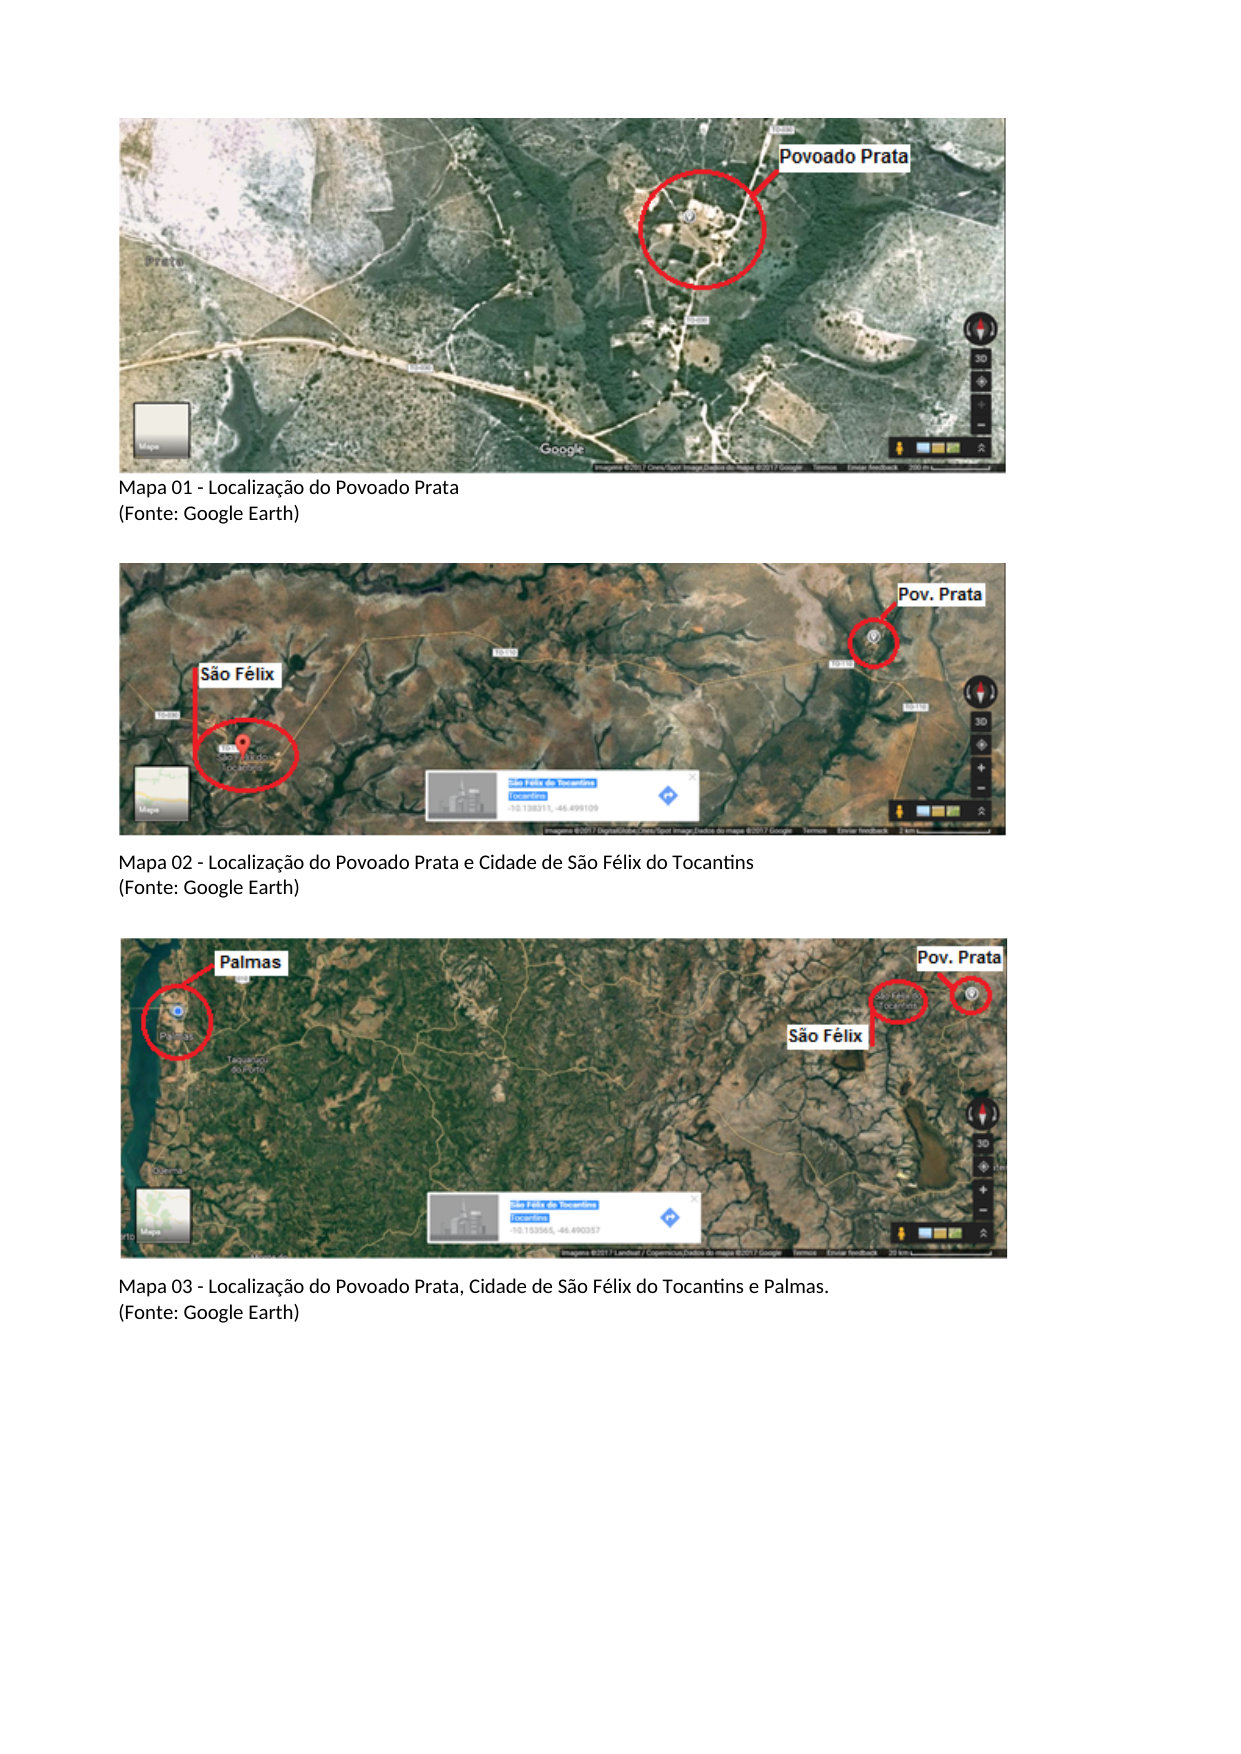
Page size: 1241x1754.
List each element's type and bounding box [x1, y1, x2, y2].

picture [118, 937, 1008, 1262]
picture [118, 563, 1006, 837]
picture [118, 118, 1006, 475]
